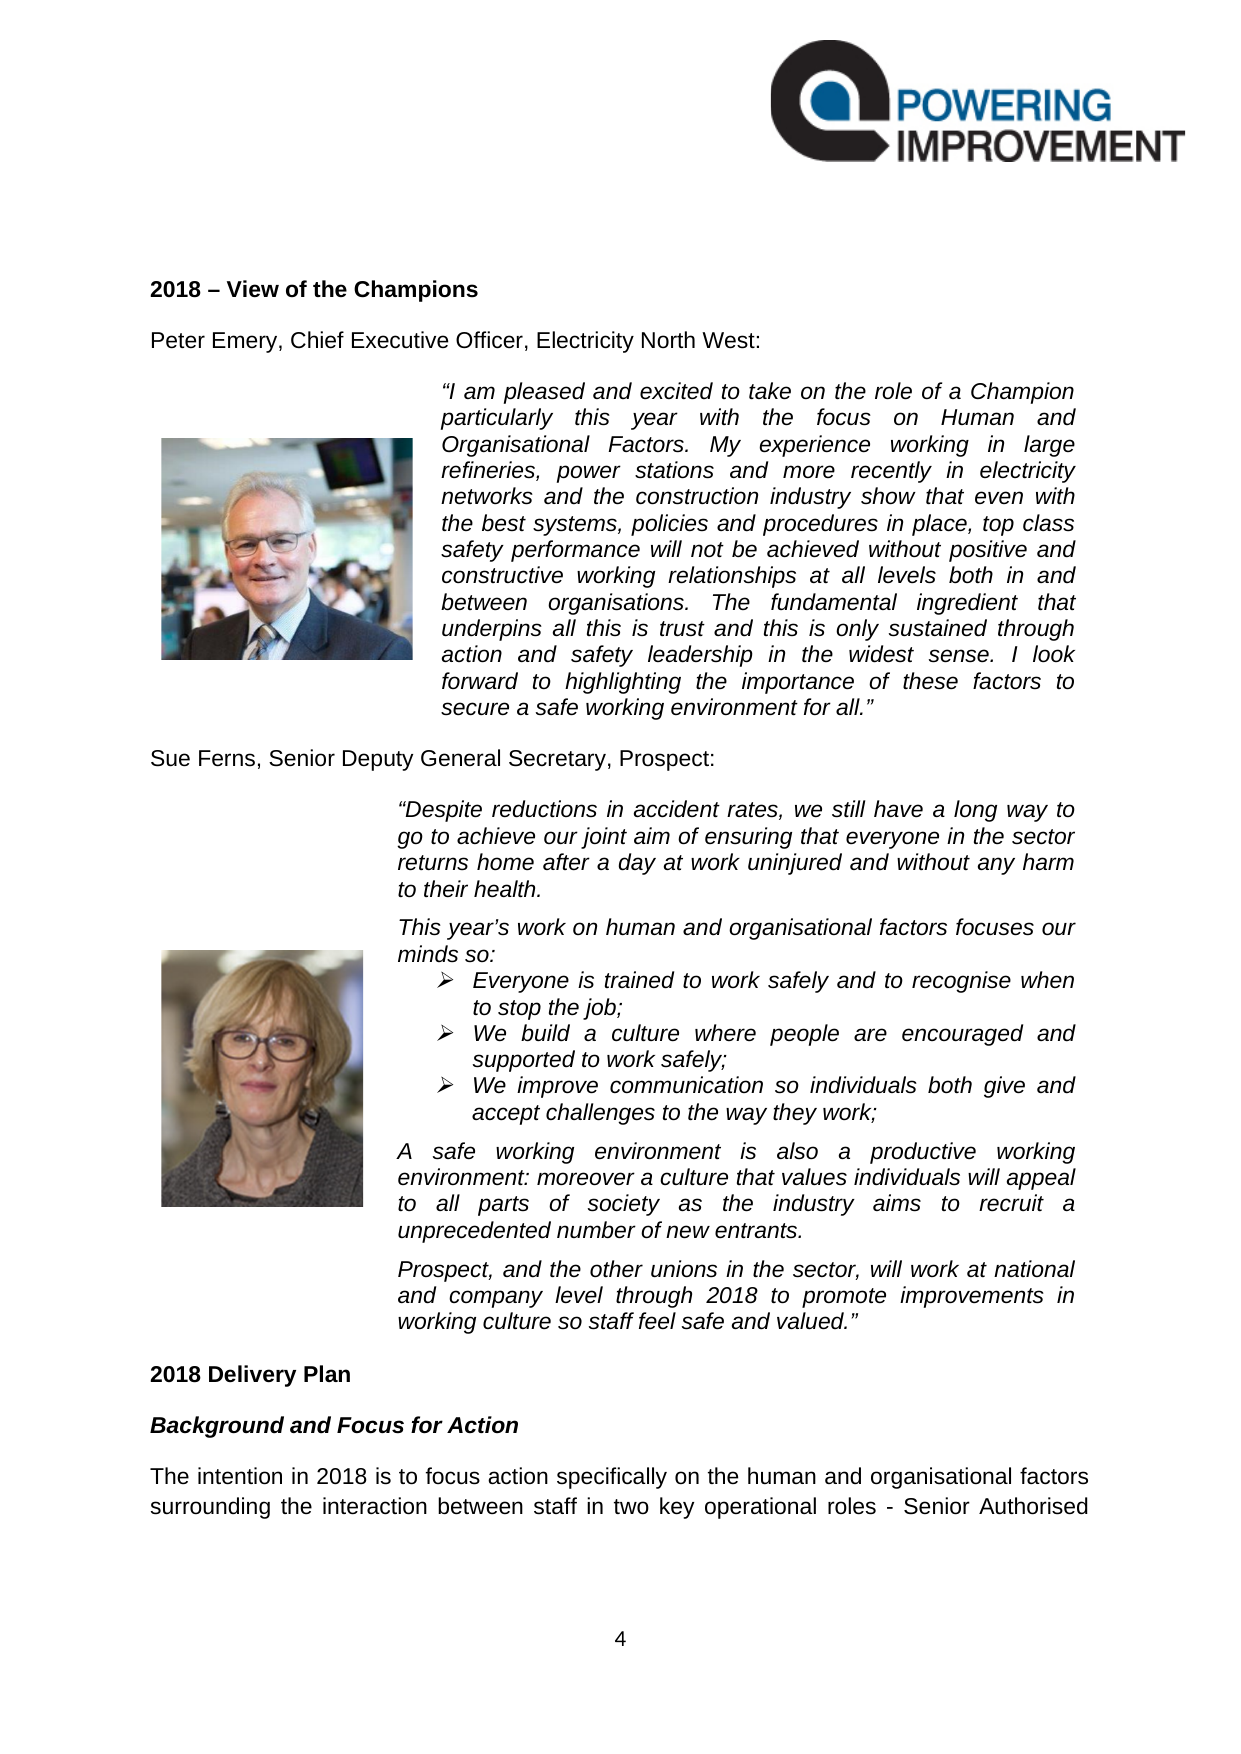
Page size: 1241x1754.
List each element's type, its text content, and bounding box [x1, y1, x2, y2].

picture [161, 950, 364, 1207]
text Sue Ferns, Senior Deputy General Secretary, Prospect: [150, 745, 1090, 772]
text Peter Emery, Chief Executive Officer, Electricity North West: [150, 327, 1090, 353]
table_header [150, 796, 386, 1361]
table_header “Despite reductions in accident rates, we still have a long way to go to achieve our joint aim of ensuring that everyone in the sector returns home after a day at work uninjured and without any harm to their health. This year’s work on human and organisational factors focuses our minds so: Everyone is trained to work safely and to recognise when to stop the job; We build a culture where people are encouraged and supported to work safely; We improve communication so individuals both give and accept challenges to the way they work; A safe working environment is also a productive working environment: moreover a culture that values individuals will appeal to all parts of society as the industry aims to recruit a unprecedented number of new entrants. Prospect, and the other unions in the sector, will work at national and company level through 2018 to promote improvements in working culture so staff feel safe and valued.” [386, 796, 1089, 1361]
text 2018 Delivery Plan [150, 1361, 1090, 1387]
text Background and Focus for Action [150, 1412, 1090, 1438]
table_header “I am pleased and excited to take on the role of a Champion particularly this year with the focus on Human and Organisational Factors. My experience working in large refineries, power stations and more recently in electricity networks and the construction industry show that even with the best systems, policies and procedures in place, top class safety performance will not be achieved without positive and constructive working relationships at all levels both in and between organisations. The fundamental ingredient that underpins all this is trust and this is only sustained through action and safety leadership in the widest sense. I look forward to highlighting the importance of these factors to secure a safe working environment for all.” [430, 378, 1089, 720]
picture [161, 438, 413, 660]
table_header [150, 378, 430, 720]
picture [770, 40, 1185, 162]
text 2018 – View of the Champions [150, 276, 1090, 302]
